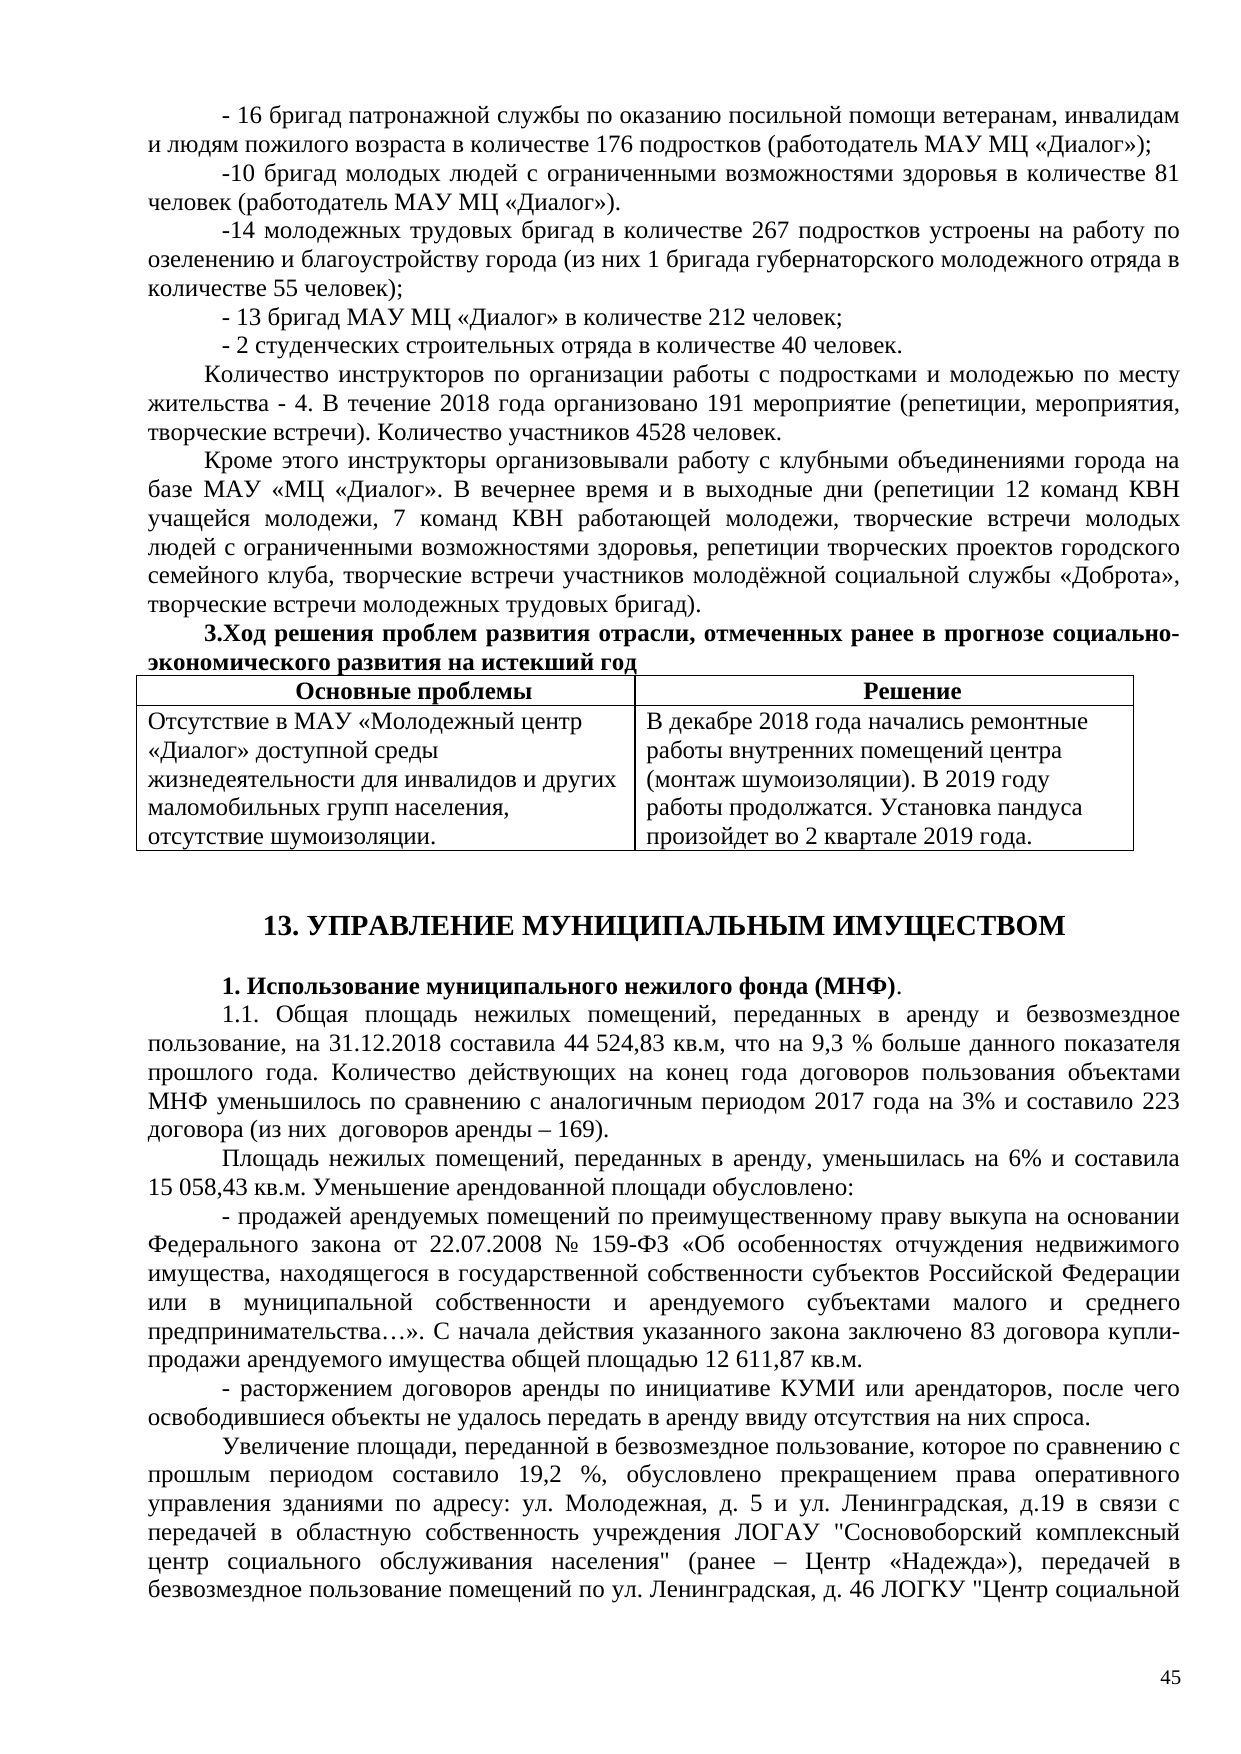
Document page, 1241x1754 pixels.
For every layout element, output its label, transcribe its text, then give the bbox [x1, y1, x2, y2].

text Количество инструкторов по организации работы с подростками и молодежью по месту жительства - 4. В течение 2018 года организовано 191 мероприятие (репетиции, мероприятия, творческие встречи). Количество участников 4528 человек. [148, 359, 1181, 445]
table_header Основные проблемы [137, 676, 634, 705]
table_cell В декабре 2018 года начались ремонтные работы внутренних помещений центра (монтаж шумоизоляции). В 2019 году работы продолжатся. Установка пандуса произойдет во 2 квартале 2019 года. [636, 706, 1133, 850]
text -10 бригад молодых людей с ограниченными возможностями здоровья в количестве 81 человек (работодатель МАУ МЦ «Диалог»). [148, 158, 1181, 215]
text - 16 бригад патронажной службы по оказанию посильной помощи ветеранам, инвалидам и людям пожилого возраста в количестве 176 подростков (работодатель МАУ МЦ «Диалог»); [148, 100, 1181, 158]
text - расторжением договоров аренды по инициативе КУМИ или арендаторов, после чего освободившиеся объекты не удалось передать в аренду ввиду отсутствия на них спроса. [148, 1373, 1181, 1431]
text 3.Ход решения проблем развития отрасли, отмеченных ранее в прогнозе социально-экономического развития на истекший год [148, 618, 1181, 675]
text - 13 бригад МАУ МЦ «Диалог» в количестве 212 человек; [148, 302, 1181, 330]
text - 2 студенческих строительных отряда в количестве 40 человек. [148, 330, 1181, 359]
text Кроме этого инструкторы организовывали работу с клубными объединениями города на базе МАУ «МЦ «Диалог». В вечернее время и в выходные дни (репетиции 12 команд КВН учащейся молодежи, 7 команд КВН работающей молодежи, творческие встречи молодых людей с ограниченными возможностями здоровья, репетиции творческих проектов городского семейного клуба, творческие встречи участников молодёжной социальной службы «Доброта», творческие встречи молодежных трудовых бригад). [148, 445, 1181, 618]
text - продажей арендуемых помещений по преимущественному праву выкупа на основании Федерального закона от 22.07.2008 № 159-ФЗ «Об особенностях отчуждения недвижимого имущества, находящегося в государственной собственности субъектов Российской Федерации или в муниципальной собственности и арендуемого субъектами малого и среднего предпринимательства…». С начала действия указанного закона заключено 83 договора купли-продажи арендуемого имущества общей площадью 12 611,87 кв.м. [148, 1201, 1181, 1373]
text 1. Использование муниципального нежилого фонда (МНФ). [148, 971, 1181, 999]
table_header Решение [636, 676, 1133, 705]
text Площадь нежилых помещений, переданных в аренду, уменьшилась на 6% и составила 15 058,43 кв.м. Уменьшение арендованной площади обусловлено: [148, 1143, 1181, 1201]
subtitle 13. Управление муниципальным имуществом [148, 908, 1181, 942]
text -14 молодежных трудовых бригад в количестве 267 подростков устроены на работу по озеленению и благоустройству города (из них 1 бригада губернаторского молодежного отряда в количестве 55 человек); [148, 215, 1181, 302]
text 1.1. Общая площадь нежилых помещений, переданных в аренду и безвозмездное пользование, на 31.12.2018 составила 44 524,83 кв.м, что на 9,3 % больше данного показателя прошлого года. Количество действующих на конец года договоров пользования объектами МНФ уменьшилось по сравнению с аналогичным периодом 2017 года на 3% и составило 223 договора (из них договоров аренды – 169). [148, 999, 1181, 1143]
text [148, 1431, 1181, 1603]
table_cell Отсутствие в МАУ «Молодежный центр «Диалог» доступной среды жизнедеятельности для инвалидов и других маломобильных групп населения, отсутствие шумоизоляции. [137, 706, 634, 850]
